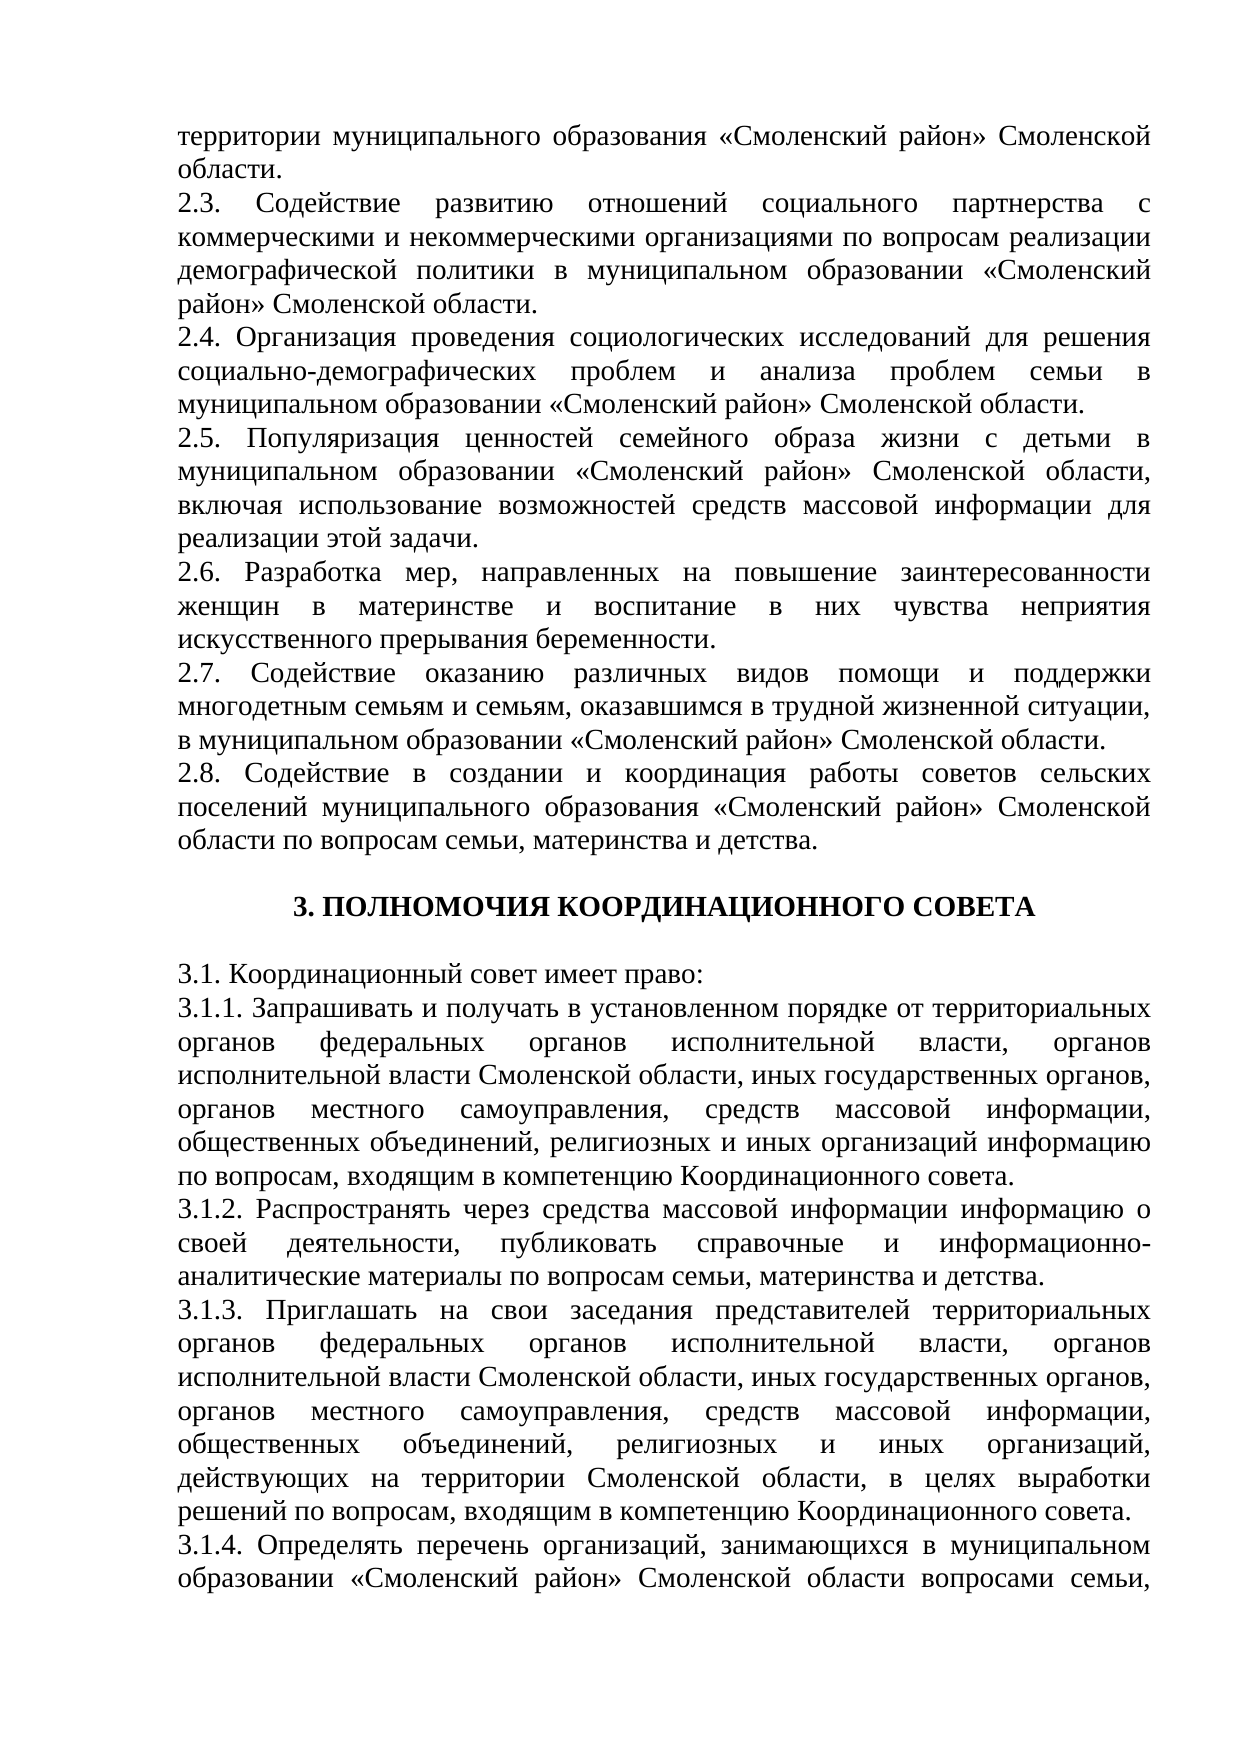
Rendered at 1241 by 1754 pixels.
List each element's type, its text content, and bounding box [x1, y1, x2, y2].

text 3.1.1. Запрашивать и получать в установленном порядке от территориальных органов федеральных органов исполнительной власти, органов исполнительной власти Смоленской области, иных государственных органов, органов местного самоуправления, средств массовой информации, общественных объединений, религиозных и иных организаций информацию по вопросам, входящим в компетенцию Координационного совета. [177, 990, 1152, 1191]
text 3.1.2. Распространять через средства массовой информации информацию о своей деятельности, публиковать справочные и информационно-аналитические материалы по вопросам семьи, материнства и детства. [177, 1191, 1152, 1292]
text 3.1.3. Приглашать на свои заседания представителей территориальных органов федеральных органов исполнительной власти, органов исполнительной власти Смоленской области, иных государственных органов, органов местного самоуправления, средств массовой информации, общественных объединений, религиозных и иных организаций, действующих на территории Смоленской области, в целях выработки решений по вопросам, входящим в компетенцию Координационного совета. [177, 1292, 1152, 1527]
text 3.1. Координационный совет имеет право: [177, 957, 1152, 990]
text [177, 118, 1152, 185]
text 2.6. Разработка мер, направленных на повышение заинтересованности женщин в материнстве и воспитание в них чувства неприятия искусственного прерывания беременности. [177, 554, 1152, 655]
text 2.7. Содействие оказанию различных видов помощи и поддержки многодетным семьям и семьям, оказавшимся в трудной жизненной ситуации, в муниципальном образовании «Смоленский район» Смоленской области. [177, 655, 1152, 755]
text 2.5. Популяризация ценностей семейного образа жизни с детьми в муниципальном образовании «Смоленский район» Смоленской области, включая использование возможностей средств массовой информации для реализации этой задачи. [177, 420, 1152, 554]
text 2.8. Содействие в создании и координация работы советов сельских поселений муниципального образования «Смоленский район» Смоленской области по вопросам семьи, материнства и детства. [177, 755, 1152, 856]
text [177, 1527, 1152, 1594]
text 3. ПОЛНОМОЧИЯ КООРДИНАЦИОННОГО СОВЕТА [177, 889, 1152, 923]
text 2.4. Организация проведения социологических исследований для решения социально-демографических проблем и анализа проблем семьи в муниципальном образовании «Смоленский район» Смоленской области. [177, 319, 1152, 420]
text 2.3. Содействие развитию отношений социального партнерства с коммерческими и некоммерческими организациями по вопросам реализации демографической политики в муниципальном образовании «Смоленский район» Смоленской области. [177, 185, 1152, 319]
